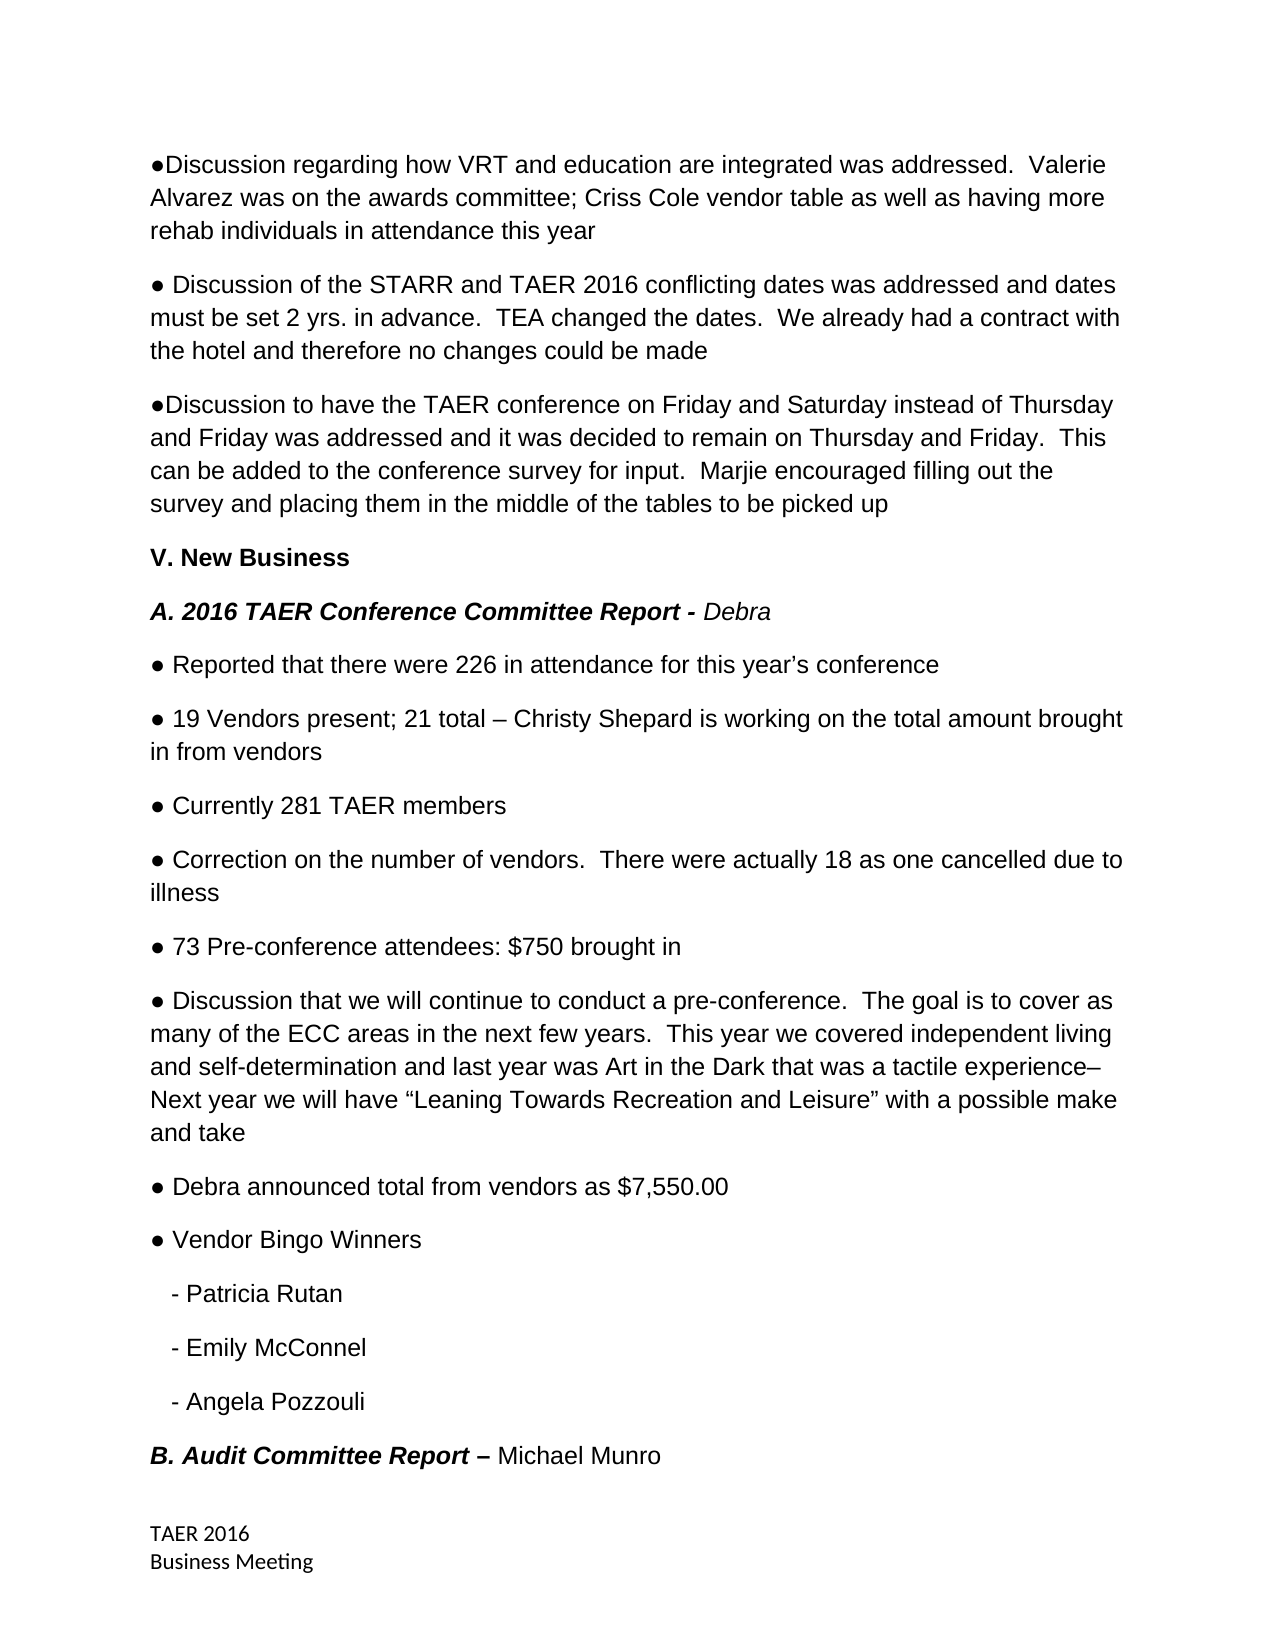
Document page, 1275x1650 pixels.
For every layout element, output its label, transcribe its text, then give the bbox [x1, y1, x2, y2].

text - Patricia Rutan [150, 1279, 1125, 1308]
text ● Discussion that we will continue to conduct a pre-conference. The goal is to cover as many of the ECC areas in the next few years. This year we covered independent living and self-determination and last year was Art in the Dark that was a tactile experience– Next year we will have “Leaning Towards Recreation and Leisure” with a possible make and take [150, 986, 1125, 1147]
text A. 2016 TAER Conference Committee Report - Debra [150, 597, 1125, 625]
text ● Vendor Bingo Winners [150, 1226, 1125, 1254]
text ●Discussion regarding how VRT and education are integrated was addressed. Valerie Alvarez was on the awards committee; Criss Cole vendor table as well as having more rehab individuals in attendance this year [150, 150, 1125, 245]
text ● Debra announced total from vendors as $7,550.00 [150, 1172, 1125, 1200]
text ● 19 Vendors present; 21 total – Christy Shepard is working on the total amount brought in from vendors [150, 704, 1125, 766]
text - Angela Pozzouli [150, 1387, 1125, 1416]
text ● Currently 281 TAER members [150, 791, 1125, 820]
text ●Discussion to have the TAER conference on Friday and Saturday instead of Thursday and Friday was addressed and it was decided to remain on Thursday and Friday. This can be added to the conference survey for input. Marjie encouraged filling out the survey and placing them in the middle of the tables to be picked up [150, 390, 1125, 518]
text ● Correction on the number of vendors. There were actually 18 as one cancelled due to illness [150, 845, 1125, 907]
text ● Reported that there were 226 in attendance for this year’s conference [150, 650, 1125, 679]
text ● 73 Pre-conference attendees: $750 brought in [150, 932, 1125, 961]
text V. New Business [150, 543, 1125, 571]
text ● Discussion of the STARR and TAER 2016 conflicting dates was addressed and dates must be set 2 yrs. in advance. TEA changed the dates. We already had a contract with the hotel and therefore no changes could be made [150, 270, 1125, 365]
text B. Audit Committee Report – Michael Munro [150, 1441, 1125, 1470]
text - Emily McConnel [150, 1333, 1125, 1362]
